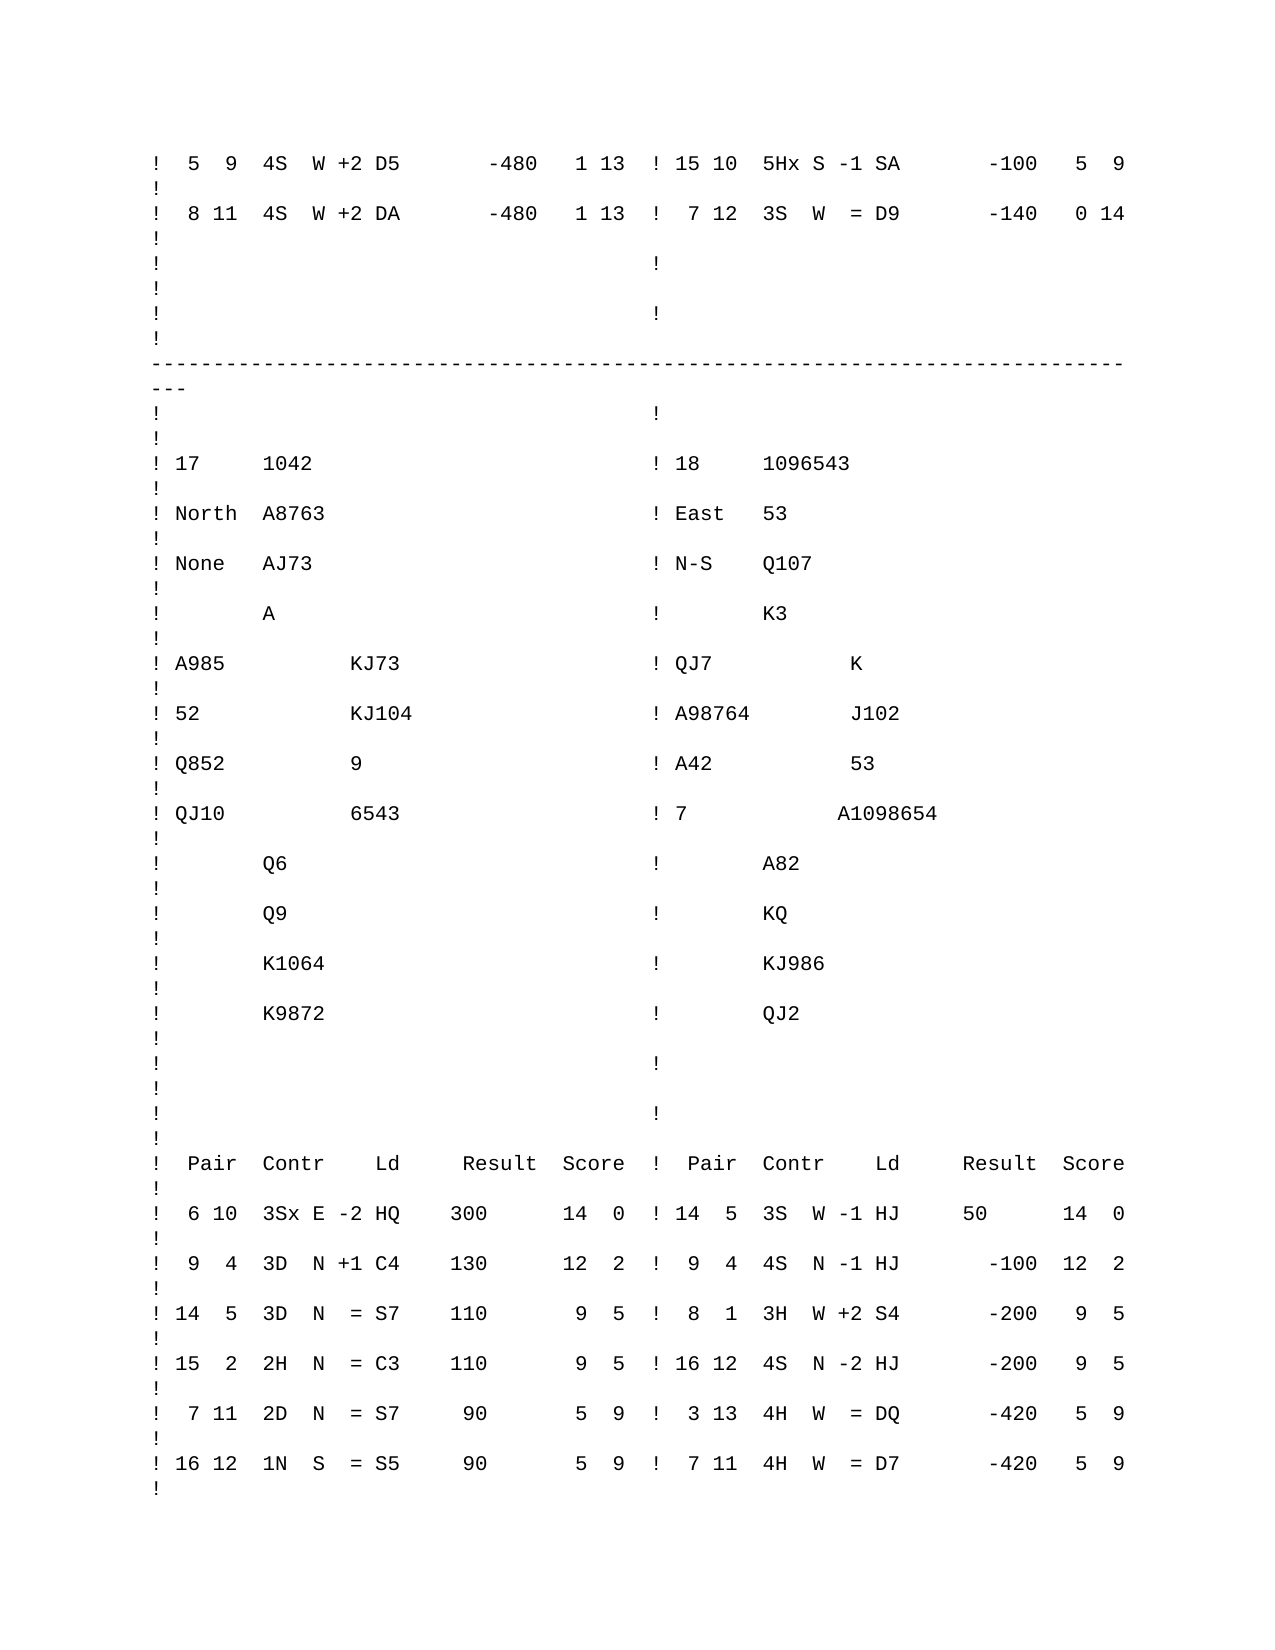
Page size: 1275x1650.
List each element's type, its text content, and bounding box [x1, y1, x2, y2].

text ! 16 12 1N S = S5 90 5 9 ! 7 11 4H W = D7 -420 5 9 ! [150, 1450, 1125, 1500]
text ! 8 11 4S W +2 DA -480 1 13 ! 7 12 3S W = D9 -140 0 14 ! [150, 200, 1125, 250]
text ! K1064 ! KJ986 ! [150, 950, 1125, 1000]
text ! A985 KJ73 ! QJ7 K ! [150, 650, 1125, 700]
text ! 7 11 2D N = S7 90 5 9 ! 3 13 4H W = DQ -420 5 9 ! [150, 1400, 1125, 1450]
text ! Pair Contr Ld Result Score ! Pair Contr Ld Result Score ! [150, 1150, 1125, 1200]
text ! Q852 9 ! A42 53 ! [150, 750, 1125, 800]
text ! K9872 ! QJ2 ! [150, 1000, 1125, 1050]
text ! ! ! [150, 1050, 1125, 1100]
text ! ! ! [150, 250, 1125, 300]
text ! QJ10 6543 ! 7 A1098654 ! [150, 800, 1125, 850]
text ! None AJ73 ! N-S Q107 ! [150, 550, 1125, 600]
text ! ! ! [150, 300, 1125, 350]
text ! 52 KJ104 ! A98764 J102 ! [150, 700, 1125, 750]
text ! 9 4 3D N +1 C4 130 12 2 ! 9 4 4S N -1 HJ -100 12 2 ! [150, 1250, 1125, 1300]
text ! Q6 ! A82 ! [150, 850, 1125, 900]
text ! North A8763 ! East 53 ! [150, 500, 1125, 550]
text ! A ! K3 ! [150, 600, 1125, 650]
text ! 15 2 2H N = C3 110 9 5 ! 16 12 4S N -2 HJ -200 9 5 ! [150, 1350, 1125, 1400]
text ! Q9 ! KQ ! [150, 900, 1125, 950]
text ! 14 5 3D N = S7 110 9 5 ! 8 1 3H W +2 S4 -200 9 5 ! [150, 1300, 1125, 1350]
text ! ! ! [150, 400, 1125, 450]
text ! 17 1042 ! 18 1096543 ! [150, 450, 1125, 500]
text --------------------------------------------------------------------------------- [150, 350, 1125, 400]
text ! 5 9 4S W +2 D5 -480 1 13 ! 15 10 5Hx S -1 SA -100 5 9 ! [150, 150, 1125, 200]
text ! ! ! [150, 1100, 1125, 1150]
text ! 6 10 3Sx E -2 HQ 300 14 0 ! 14 5 3S W -1 HJ 50 14 0 ! [150, 1200, 1125, 1250]
